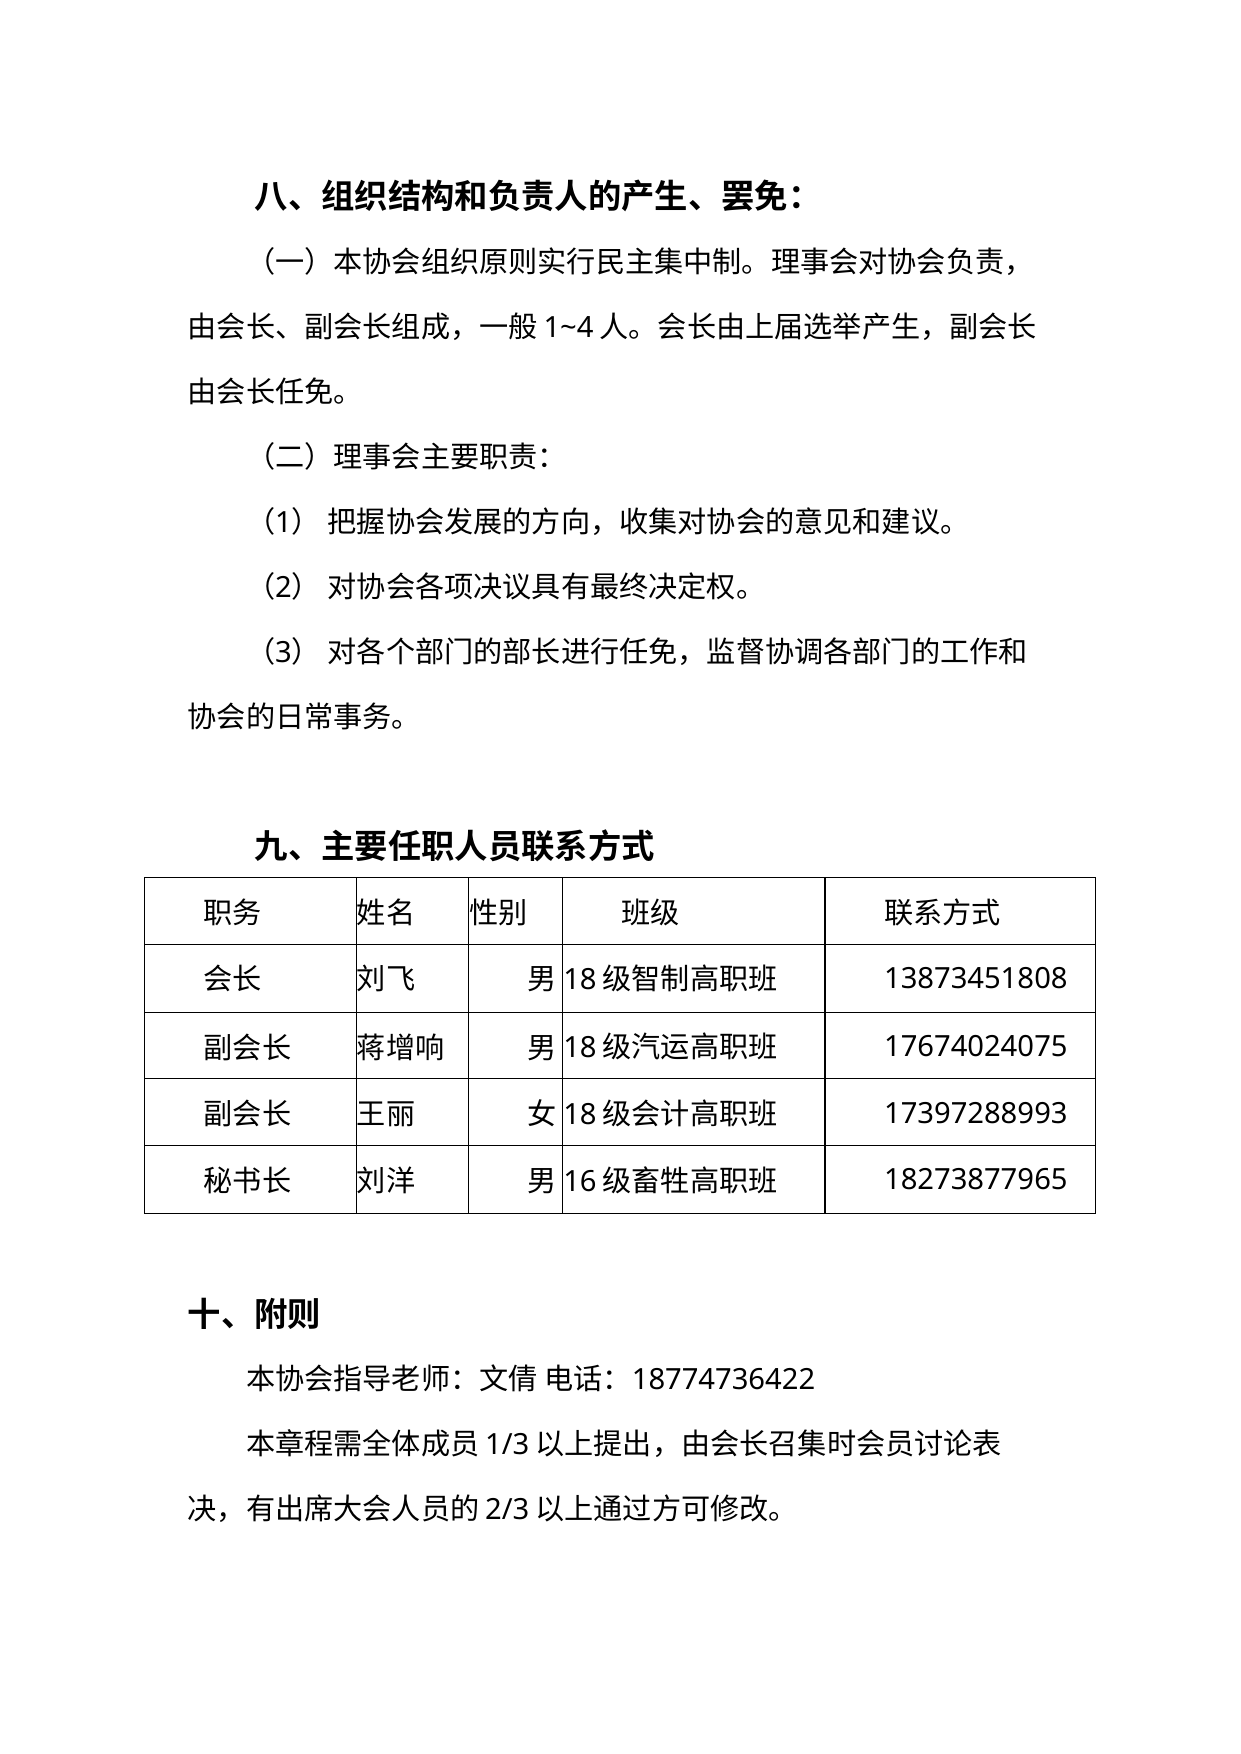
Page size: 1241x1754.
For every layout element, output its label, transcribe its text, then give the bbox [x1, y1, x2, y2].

table_cell 秘书长 [145, 1146, 356, 1213]
table_cell 18级汽运高职班 [563, 1013, 824, 1078]
table_cell 刘飞 [357, 945, 468, 1012]
text （二）理事会主要职责： [187, 422, 1053, 487]
text （3） 对各个部门的部长进行任免，监督协调各部门的工作和协会的日常事务。 [187, 617, 1053, 747]
table_cell 17674024075 [826, 1013, 1095, 1078]
table_header 班级 [563, 878, 824, 943]
text （1） 把握协会发展的方向，收集对协会的意见和建议。 [187, 487, 1053, 552]
table_cell 18273877965 [826, 1146, 1095, 1213]
table_cell 会长 [145, 945, 356, 1012]
table_header 联系方式 [826, 878, 1095, 943]
table_cell 男 [469, 945, 562, 1012]
table_cell 刘洋 [357, 1146, 468, 1213]
text 八、组织结构和负责人的产生、罢免： [187, 162, 1053, 227]
table_cell 13873451808 [826, 945, 1095, 1012]
table_cell 男 [469, 1146, 562, 1213]
table_header 姓名 [357, 878, 468, 943]
text （2） 对协会各项决议具有最终决定权。 [187, 552, 1053, 617]
table_cell 18级会计高职班 [563, 1079, 824, 1145]
table_cell 17397288993 [826, 1079, 1095, 1145]
table_cell 18级智制高职班 [563, 945, 824, 1012]
table_cell 男 [469, 1013, 562, 1078]
table_cell 王丽 [357, 1079, 468, 1145]
text 九、主要任职人员联系方式 [187, 812, 1053, 877]
table_cell 16级畜牲高职班 [563, 1146, 824, 1213]
list 本章程需全体成员1/3以上提出，由会长召集时会员讨论表决，有出席大会人员的2/3以上通过方可修改。 [187, 1409, 1053, 1539]
table_header 职务 [145, 878, 356, 943]
table_cell 蒋增响 [357, 1013, 468, 1078]
text （一）本协会组织原则实行民主集中制。理事会对协会负责，由会长、副会长组成，一般1~4人。会长由上届选举产生，副会长由会长任免。 [187, 227, 1053, 422]
table_header 性别 [469, 878, 562, 943]
table_cell 副会长 [145, 1013, 356, 1078]
table_cell 副会长 [145, 1079, 356, 1145]
text 十、附则 [187, 1279, 1053, 1344]
list 本协会指导老师：文倩 电话：18774736422 [187, 1344, 1053, 1409]
table_cell 女 [469, 1079, 562, 1145]
